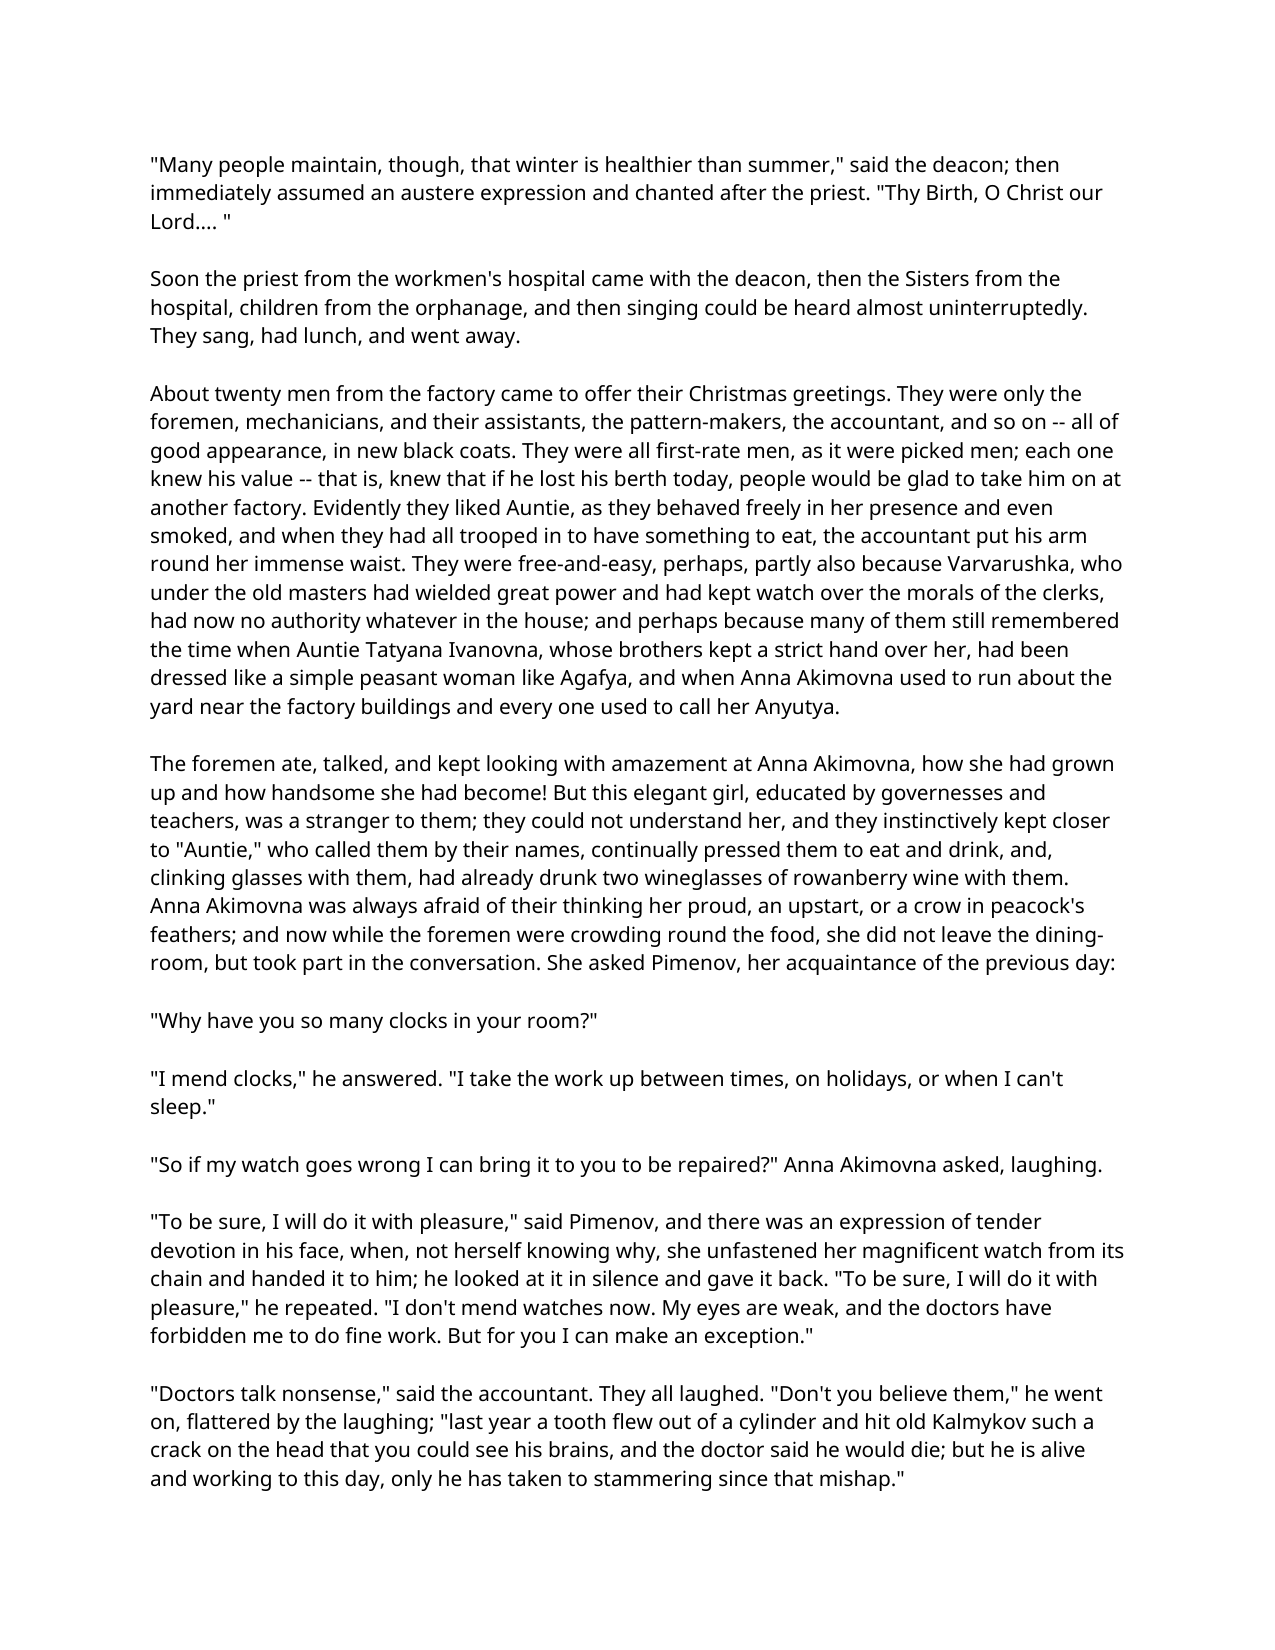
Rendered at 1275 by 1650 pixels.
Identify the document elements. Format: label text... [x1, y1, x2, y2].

text "So if my watch goes wrong I can bring it to you to be repaired?" Anna Akimovna asked, laughing. [150, 1150, 1125, 1178]
text "To be sure, I will do it with pleasure," said Pimenov, and there was an expression of tender devotion in his face, when, not herself knowing why, she unfastened her magnificent watch from its chain and handed it to him; he looked at it in silence and gave it back. "To be sure, I will do it with pleasure," he repeated. "I don't mend watches now. My eyes are weak, and the doctors have forbidden me to do fine work. But for you I can make an exception." [150, 1207, 1125, 1349]
text About twenty men from the factory came to offer their Christmas greetings. They were only the foremen, mechanicians, and their assistants, the pattern-makers, the accountant, and so on -- all of good appearance, in new black coats. They were all first-rate men, as it were picked men; each one knew his value -- that is, knew that if he lost his berth today, people would be glad to take him on at another factory. Evidently they liked Auntie, as they behaved freely in her presence and even smoked, and when they had all trooped in to have something to eat, the accountant put his arm round her immense waist. They were free-and-easy, perhaps, partly also because Varvarushka, who under the old masters had wielded great power and had kept watch over the morals of the clerks, had now no authority whatever in the house; and perhaps because many of them still remembered the time when Auntie Tatyana Ivanovna, whose brothers kept a strict hand over her, had been dressed like a simple peasant woman like Agafya, and when Anna Akimovna used to run about the yard near the factory buildings and every one used to call her Anyutya. [150, 379, 1125, 720]
text "Doctors talk nonsense," said the accountant. They all laughed. "Don't you believe them," he went on, flattered by the laughing; "last year a tooth flew out of a cylinder and hit old Kalmykov such a crack on the head that you could see his brains, and the doctor said he would die; but he is alive and working to this day, only he has taken to stammering since that mishap." [150, 1379, 1125, 1492]
text "I mend clocks," he answered. "I take the work up between times, on holidays, or when I can't sleep." [150, 1064, 1125, 1121]
text "Why have you so many clocks in your room?" [150, 1006, 1125, 1034]
text Soon the priest from the workmen's hospital came with the deacon, then the Sisters from the hospital, children from the orphanage, and then singing could be heard almost uninterruptedly. They sang, had lunch, and went away. [150, 264, 1125, 350]
text The foremen ate, talked, and kept looking with amazement at Anna Akimovna, how she had grown up and how handsome she had become! But this elegant girl, educated by governesses and teachers, was a stranger to them; they could not understand her, and they instinctively kept closer to "Auntie," who called them by their names, continually pressed them to eat and drink, and, clinking glasses with them, had already drunk two wineglasses of rowanberry wine with them. Anna Akimovna was always afraid of their thinking her proud, an upstart, or a crow in peacock's feathers; and now while the foremen were crowding round the food, she did not leave the dining-room, but took part in the conversation. She asked Pimenov, her acquaintance of the previous day: [150, 749, 1125, 977]
text "Many people maintain, though, that winter is healthier than summer," said the deacon; then immediately assumed an austere expression and chanted after the priest. "Thy Birth, O Christ our Lord.... " [150, 150, 1125, 235]
